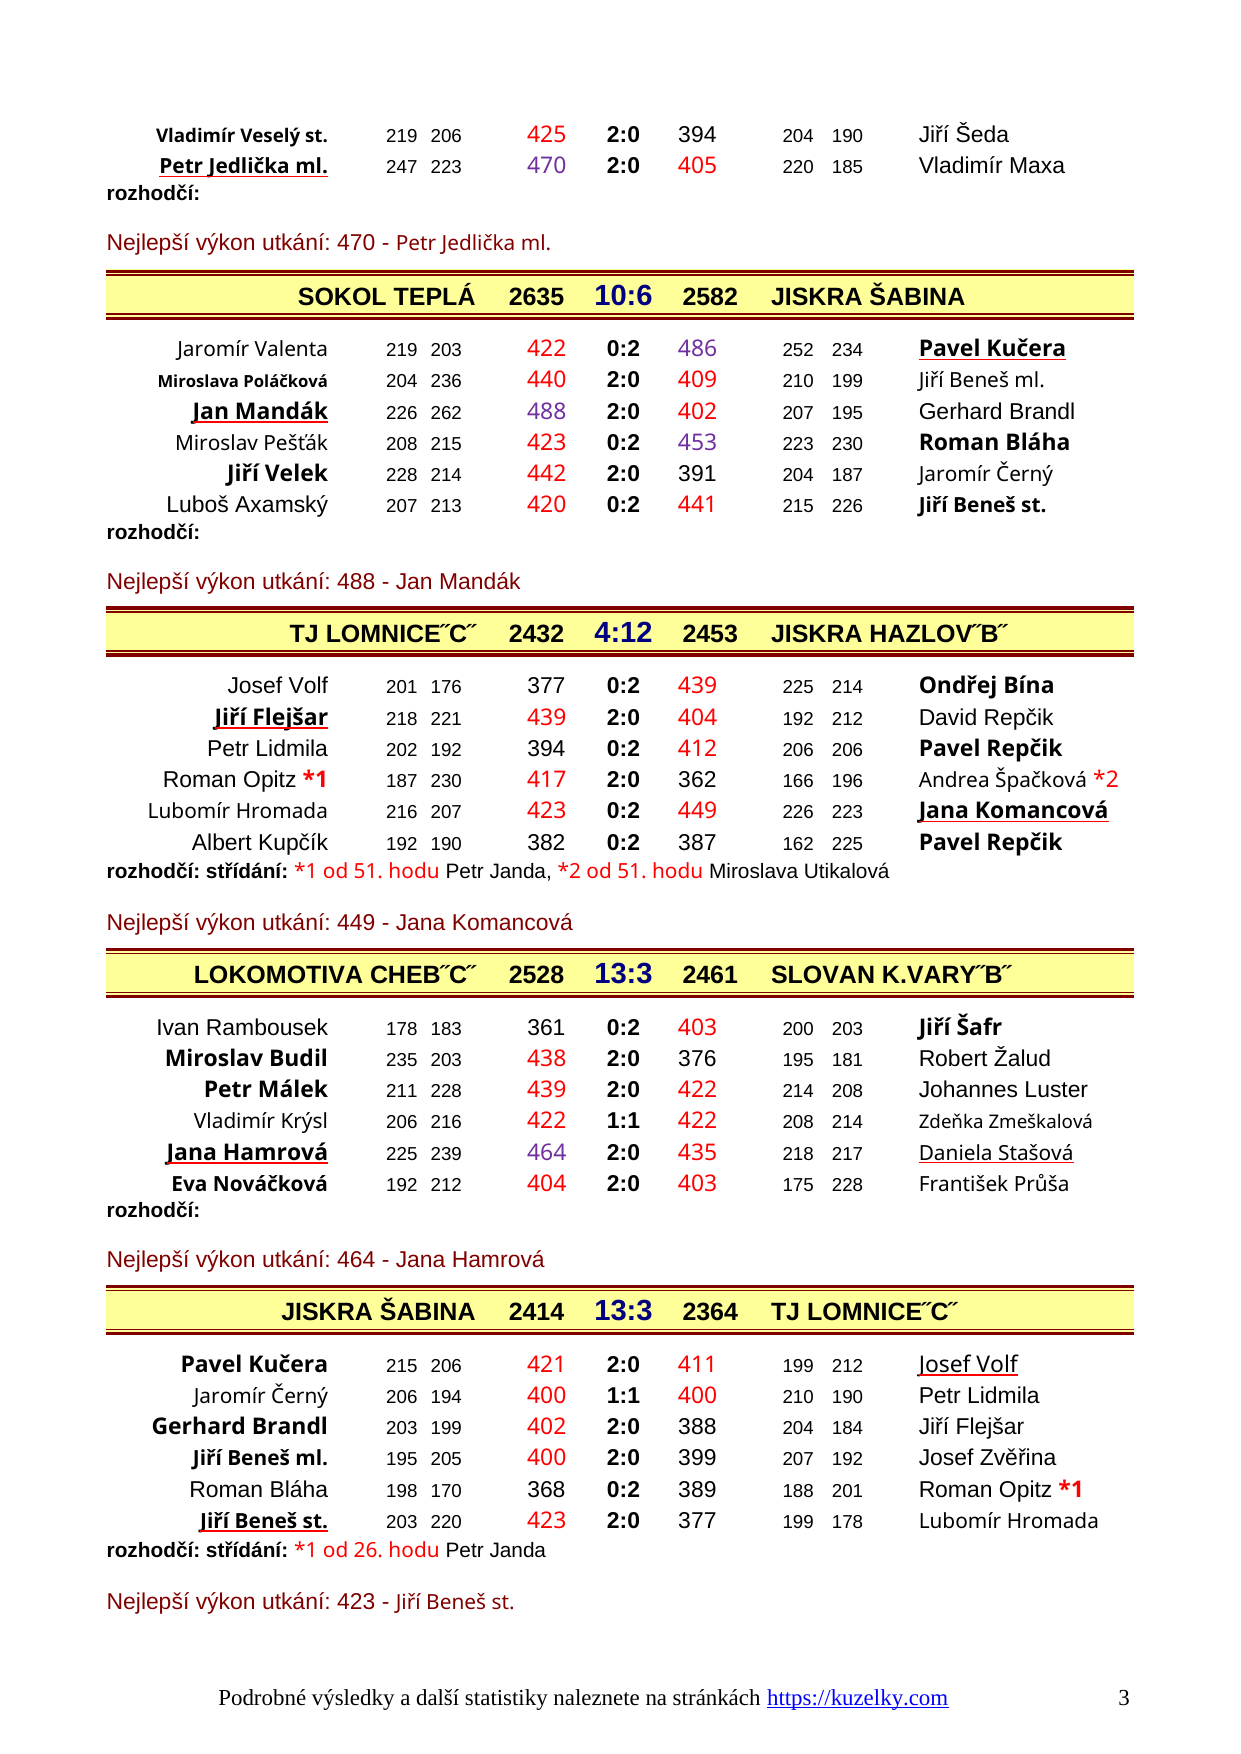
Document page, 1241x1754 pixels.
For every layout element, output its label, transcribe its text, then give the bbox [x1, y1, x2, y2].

text Nejlepší výkon utkání: 423 - Jiří Beneš st. [106, 1587, 1134, 1616]
text Roman Bláha 198 170 368 0:2 389 188 201 Roman Opitz *1 [106, 1473, 1134, 1504]
text Luboš Axamský 207 213 420 0:2 441 215 226 Jiří Beneš st. [106, 488, 1134, 520]
text Miroslava Poláčková 204 236 440 2:0 409 210 199 Jiří Beneš ml. [106, 363, 1134, 395]
text rozhodčí: střídání: *1 od 26. hodu Petr Janda [106, 1535, 1134, 1563]
text Sokol Teplá 2635 10:6 2582 Jiskra Šabina [106, 276, 1134, 313]
text Jiří Beneš ml. 195 205 400 2:0 399 207 192 Josef Zvěřina [106, 1441, 1134, 1473]
text Eva Nováčková 192 212 404 2:0 403 175 228 František Průša [106, 1167, 1134, 1198]
text Lubomír Hromada 216 207 423 0:2 449 226 223 Jana Komancová [106, 794, 1134, 825]
text rozhodčí: [106, 520, 1134, 544]
text Petr Lidmila 202 192 394 0:2 412 206 206 Pavel Repčik [106, 732, 1134, 763]
text Albert Kupčík 192 190 382 0:2 387 162 225 Pavel Repčik [106, 825, 1134, 857]
text Nejlepší výkon utkání: 449 - Jana Komancová [106, 909, 1134, 935]
text Miroslav Pešťák 208 215 423 0:2 453 223 230 Roman Bláha [106, 426, 1134, 457]
text Jana Hamrová 225 239 464 2:0 435 218 217 Daniela Stašová [106, 1136, 1134, 1167]
text Jiří Flejšar 218 221 439 2:0 404 192 212 David Repčik [106, 700, 1134, 732]
text Ivan Rambousek 178 183 361 0:2 403 200 203 Jiří Šafr [106, 1011, 1134, 1042]
text rozhodčí: střídání: *1 od 51. hodu Petr Janda, *2 od 51. hodu Miroslava Utikalová [106, 857, 1134, 885]
text Nejlepší výkon utkání: 488 - Jan Mandák [106, 568, 1134, 594]
text Lokomotiva Cheb˝C˝ 2528 13:3 2461 Slovan K.Vary˝B˝ [106, 954, 1134, 992]
text Jaromír Černý 206 194 400 1:1 400 210 190 Petr Lidmila [106, 1379, 1134, 1410]
text rozhodčí: [106, 181, 1134, 204]
text Gerhard Brandl 203 199 402 2:0 388 204 184 Jiří Flejšar [106, 1410, 1134, 1441]
text Vladimír Krýsl 206 216 422 1:1 422 208 214 Zdeňka Zmeškalová [106, 1104, 1134, 1136]
text rozhodčí: [106, 1198, 1134, 1222]
text Jan Mandák 226 262 488 2:0 402 207 195 Gerhard Brandl [106, 395, 1134, 426]
text Nejlepší výkon utkání: 464 - Jana Hamrová [106, 1246, 1134, 1272]
text Josef Volf 201 176 377 0:2 439 225 214 Ondřej Bína [106, 669, 1134, 700]
text Jiří Beneš st. 203 220 423 2:0 377 199 178 Lubomír Hromada [106, 1504, 1134, 1535]
text Roman Opitz *1 187 230 417 2:0 362 166 196 Andrea Špačková *2 [106, 763, 1134, 794]
text Jiskra Šabina 2414 13:3 2364 TJ Lomnice˝C˝ [106, 1291, 1134, 1329]
text Vladimír Veselý st. 219 206 425 2:0 394 204 190 Jiří Šeda [106, 118, 1134, 149]
text Pavel Kučera 215 206 421 2:0 411 199 212 Josef Volf [106, 1348, 1134, 1379]
text Miroslav Budil 235 203 438 2:0 376 195 181 Robert Žalud [106, 1042, 1134, 1073]
text Petr Málek 211 228 439 2:0 422 214 208 Johannes Luster [106, 1073, 1134, 1104]
text Petr Jedlička ml. 247 223 470 2:0 405 220 185 Vladimír Maxa [106, 149, 1134, 181]
text Jiří Velek 228 214 442 2:0 391 204 187 Jaromír Černý [106, 457, 1134, 488]
text TJ Lomnice˝C˝ 2432 4:12 2453 Jiskra Hazlov˝B˝ [106, 613, 1134, 650]
text Jaromír Valenta 219 203 422 0:2 486 252 234 Pavel Kučera [106, 332, 1134, 363]
text Nejlepší výkon utkání: 470 - Petr Jedlička ml. [106, 228, 1134, 257]
